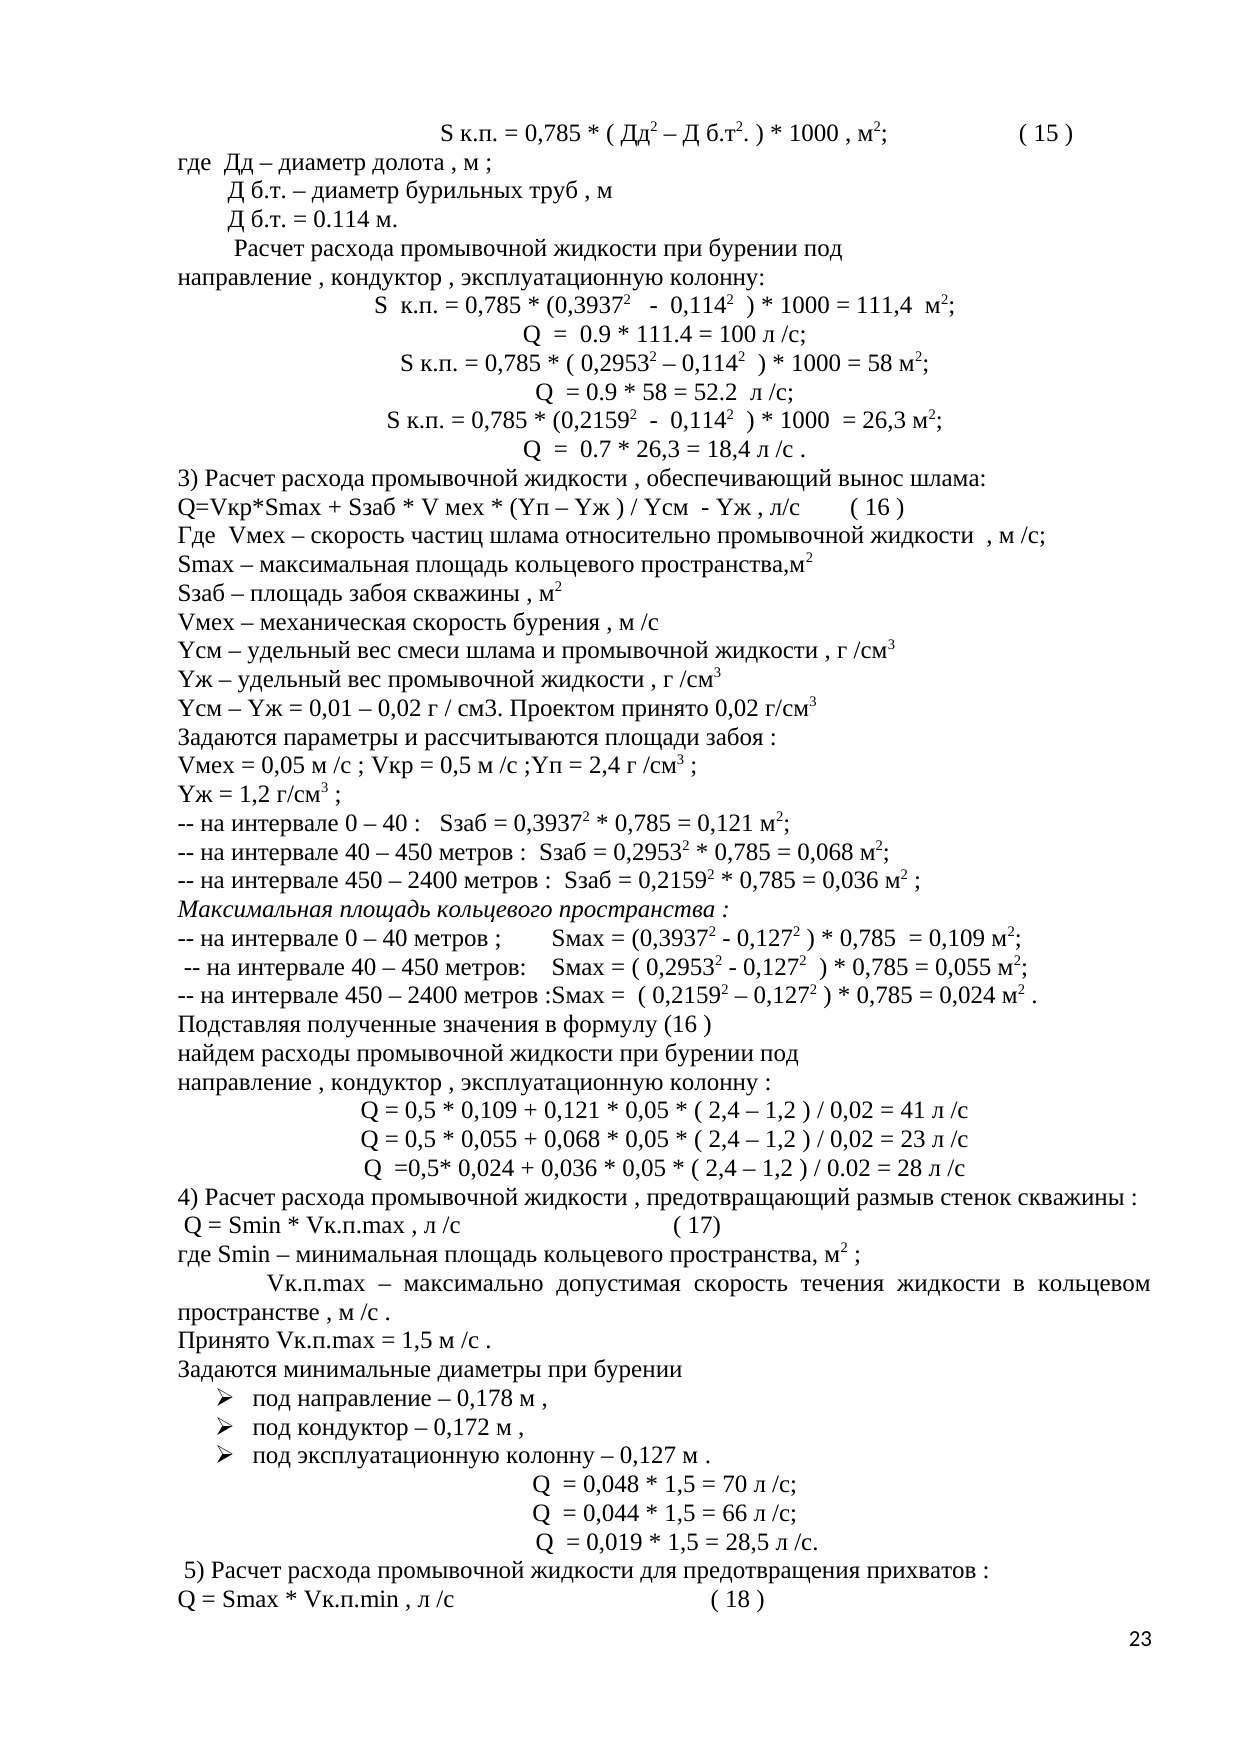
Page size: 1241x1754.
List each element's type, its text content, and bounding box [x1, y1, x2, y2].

text Q = 0,048 * 1,5 = /с; [177, 1469, 1152, 1498]
text Yсм – удельный вес смеси шлама и промывочной жидкости , г /см3 [177, 636, 1152, 664]
text -- на интервале 40 – : Sзаб = 0,29532 * 0,785 = ; [177, 837, 1152, 866]
text направление , кондуктор , эксплуатационную колонну : [177, 1067, 1152, 1096]
text -- на интервале 40 – Sмах = ( 0,29532 - 0,1272 ) * 0,785 = ; [177, 952, 1152, 981]
subtitle Расчет расхода промывочной жидкости при бурении под [177, 233, 1152, 262]
text Q = 0.9 * 111.4 = /с; [177, 319, 1152, 348]
text Q = 0,044 * 1,5 = /с; [177, 1498, 1152, 1527]
text 4) Расчет расхода промывочной жидкости , предотвращающий размыв стенок скважины : [177, 1182, 1152, 1211]
text Q = Smin * Vк.п.max , л /с ( 17) [177, 1211, 1152, 1239]
text Yж – удельный вес промывочной жидкости , г /см3 [177, 664, 1152, 693]
text Q = 0.7 * 26,3 = /с . [177, 434, 1152, 463]
text Sзаб – площадь забоя скважины , м2 [177, 578, 1152, 607]
text -- на интервале 450 – : Sзаб = 0,21592 * 0,785 = ; [177, 866, 1152, 894]
text Q = Smах * Vк.п.min , л /с ( 18 ) [177, 1584, 1152, 1613]
text Q =0,5* 0,024 + 0,036 * 0,05 * ( 2,4 – 1,2 ) / 0.02 = /с [177, 1153, 1152, 1182]
text S к.п. = 0,785 * ( Дд2 – Д б.т2. ) * 1000 , м2; ( 15 ) [177, 118, 1152, 147]
text Vмех = /с ; Vкр = /с ;Yп = /см3 ; [177, 751, 1152, 779]
text Q = 0,019 * 1,5 = /с. [177, 1527, 1152, 1556]
text где Smin – минимальная площадь кольцевого пространства, м2 ; [177, 1239, 1152, 1268]
text 5) Расчет расхода промывочной жидкости для предотвращения прихватов : [177, 1556, 1152, 1584]
text 3) Расчет расхода промывочной жидкости , обеспечивающий вынос шлама: [177, 463, 1152, 492]
text где Дд – диаметр долота , м ; [177, 147, 1152, 176]
text -- на интервале 0 – 40 : Sзаб = 0,39372 * 0,785 = ; [177, 808, 1152, 837]
text -- на интервале 0 – ; Sмах = (0,39372 - 0,1272 ) * 0,785 = ; [177, 923, 1152, 952]
text Smax – максимальная площадь кольцевого пространства,м2 [177, 549, 1152, 578]
list под направление – , [215, 1383, 1152, 1412]
text Задаются минимальные диаметры при бурении [177, 1354, 1152, 1383]
text S к.п. = 0,785 * (0,21592 - 0,1142 ) * 1000 = ; [177, 406, 1152, 434]
text Подставляя полученные значения в формулу (16 ) [177, 1009, 1152, 1038]
text Задаются параметры и рассчитываются площади забоя : [177, 722, 1152, 751]
text Vмех – механическая скорость бурения , м /с [177, 607, 1152, 636]
text направление , кондуктор , эксплуатационную колонну: [177, 262, 1152, 291]
text Q = 0,5 * 0,109 + 0,121 * 0,05 * ( 2,4 – 1,2 ) / 0,02 = /с [177, 1096, 1152, 1124]
text Yсм – Yж = 0,01 – / см3. Проектом принято 0,02 г/см3 [177, 693, 1152, 722]
text Где Vмех – скорость частиц шлама относительно промывочной жидкости , м /с; [177, 521, 1152, 549]
text Принято Vк.п.max = /с . [177, 1326, 1152, 1354]
text Q = 0,5 * 0,055 + 0,068 * 0,05 * ( 2,4 – 1,2 ) / 0,02 = /с [177, 1124, 1152, 1153]
text Q = 0.9 * 58 = 52.2 л /с; [177, 377, 1152, 406]
text S к.п. = 0,785 * ( 0,29532 – 0,1142 ) * 1000 = ; [177, 348, 1152, 377]
text Q=Vкр*Smax + Sзаб * V мех * (Yп – Yж ) / Yсм - Yж , л/с ( 16 ) [177, 492, 1152, 521]
list под эксплуатационную колонну – . [215, 1441, 1152, 1469]
list под кондуктор – , [215, 1412, 1152, 1441]
text найдем расходы промывочной жидкости при бурении под [177, 1038, 1152, 1067]
text Д б.т. = . [177, 204, 1152, 233]
text S к.п. = 0,785 * (0,39372 - 0,1142 ) * 1000 = 111,4 м2; [177, 291, 1152, 319]
text Vк.п.max – максимально допустимая скорость течения жидкости в кольцевом пространстве , м /с . [177, 1268, 1152, 1326]
text Д б.т. – диаметр бурильных труб , м [177, 176, 1152, 204]
text Максимальная площадь кольцевого пространства : [177, 894, 1152, 923]
text Yж = 1,2 г/см3 ; [177, 779, 1152, 808]
text -- на интервале 450 – :Sмах = ( 0,21592 – 0,1272 ) * 0,785 = . [177, 981, 1152, 1009]
